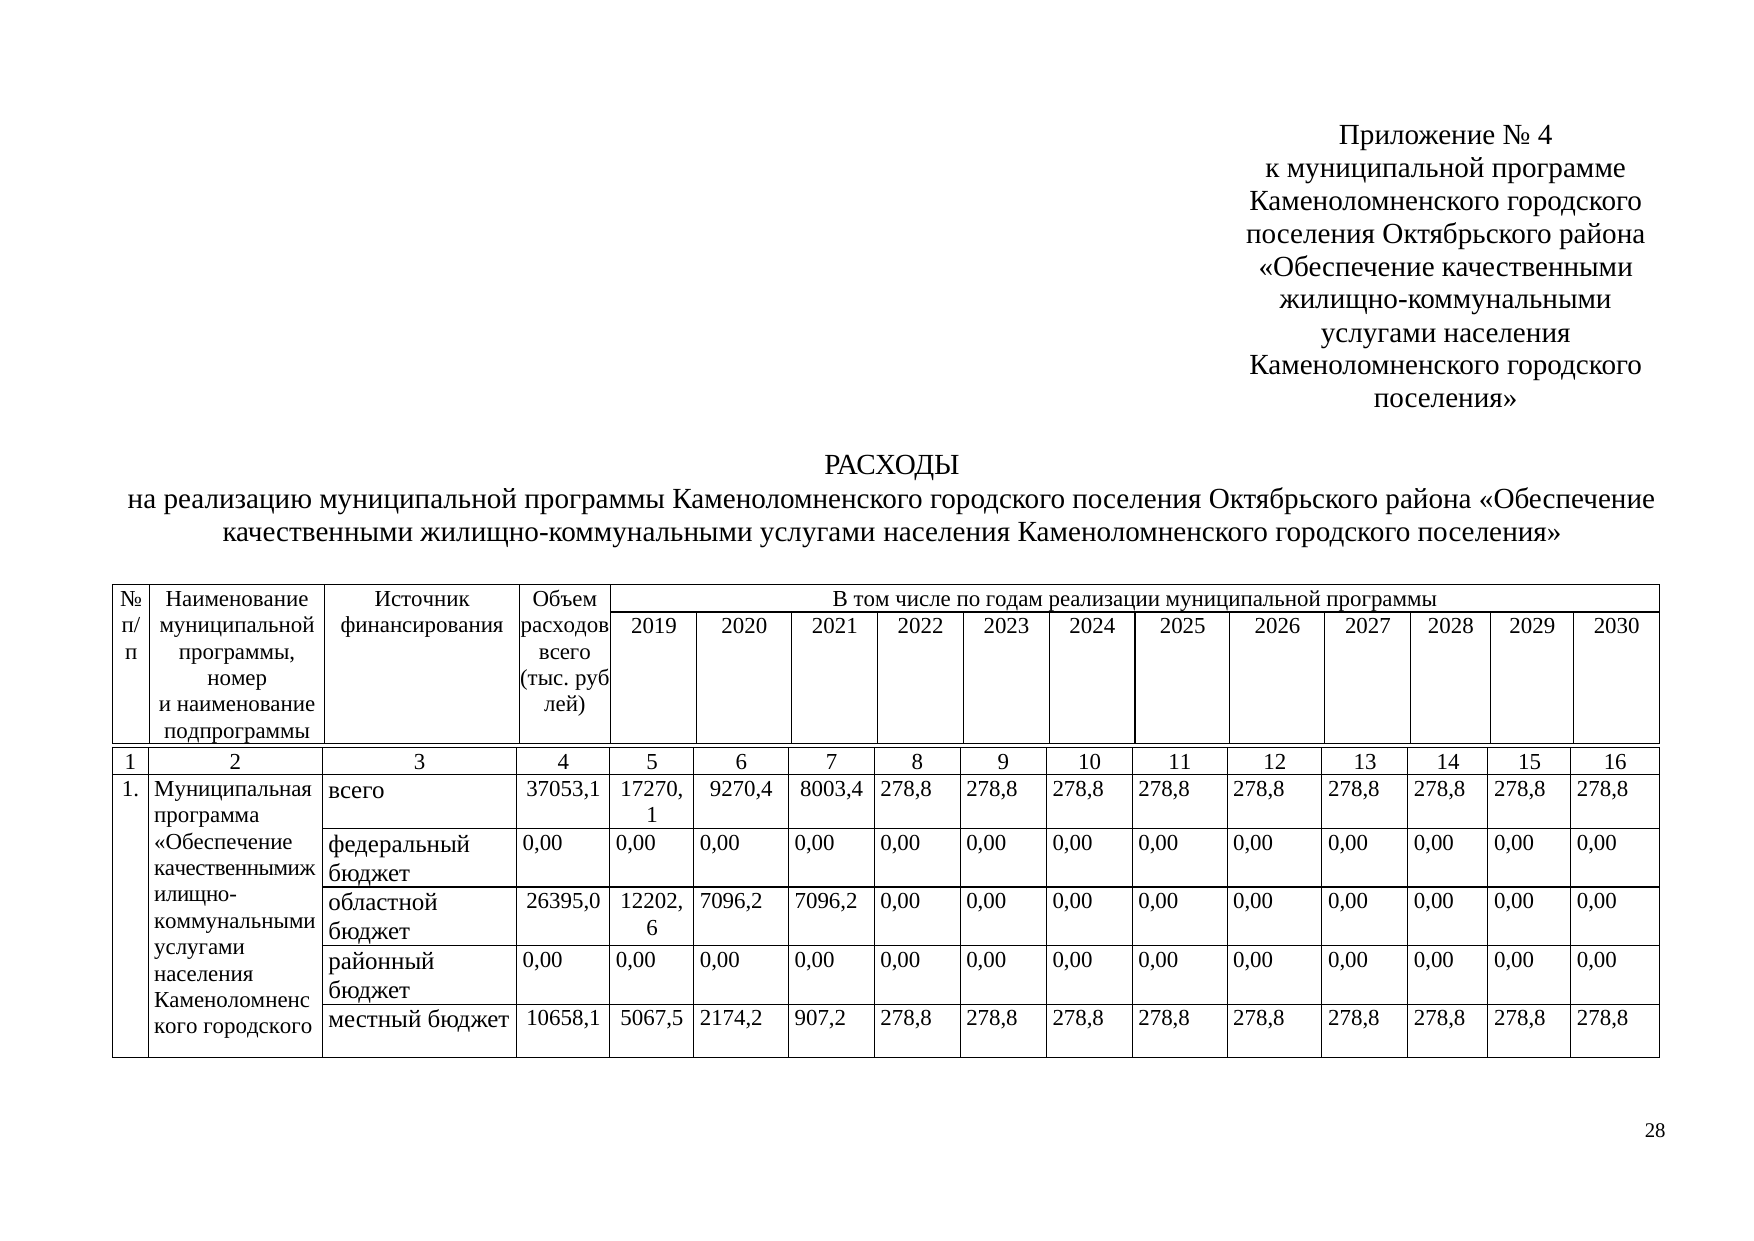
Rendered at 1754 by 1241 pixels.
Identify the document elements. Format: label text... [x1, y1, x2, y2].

table_cell 9270,4 [694, 775, 788, 828]
table_cell 0,00 [1047, 829, 1132, 886]
table_cell 17270,1 [610, 775, 693, 828]
table_cell 0,00 [1322, 888, 1407, 945]
table_cell 0,00 [961, 946, 1046, 1003]
table_cell местный бюджет [323, 1005, 516, 1057]
table_cell областной бюджет [323, 888, 516, 945]
table_cell районный бюджет [323, 946, 516, 1003]
table_cell 0,00 [610, 829, 693, 886]
table_cell 278,8 [1133, 775, 1227, 828]
table_cell 278,8 [1047, 775, 1132, 828]
table_cell 0,00 [517, 946, 609, 1003]
table_cell 8003,4 [789, 775, 874, 828]
table_header 16 [1571, 748, 1659, 774]
table_cell 10658,1 [517, 1005, 609, 1057]
table_header 12 [1228, 748, 1321, 774]
table_header 3 [323, 748, 516, 774]
table_header 7 [789, 748, 874, 774]
table_cell Муниципальная программа «Обеспечение качественнымижилищно-коммунальными услугами населения Каменоломненского городского поселения» [149, 775, 322, 1057]
table_cell 0,00 [1047, 946, 1132, 1003]
table_cell 278,8 [875, 775, 960, 828]
table_cell 0,00 [1228, 829, 1321, 886]
text Приложение № 4 [1226, 118, 1665, 151]
table_cell 0,00 [1571, 829, 1659, 886]
table_cell 2024 [1050, 613, 1134, 743]
table_cell 0,00 [1408, 946, 1487, 1003]
table_cell 278,8 [1488, 1005, 1570, 1057]
table_cell 278,8 [1047, 1005, 1132, 1057]
table_cell 0,00 [610, 946, 693, 1003]
table_cell 0,00 [517, 829, 609, 886]
table_cell 0,00 [1322, 946, 1407, 1003]
table_cell 0,00 [1228, 946, 1321, 1003]
table_header 2 [149, 748, 322, 774]
text Каменоломненского городского поселения» [1226, 348, 1665, 414]
table_cell 2020 [697, 613, 791, 743]
table_cell 278,8 [1133, 1005, 1227, 1057]
table_cell 1. [113, 775, 148, 1057]
table_header Наименование муниципальной программы, номер и наименование подпрограммы [150, 585, 324, 743]
table_cell 0,00 [1408, 888, 1487, 945]
table_cell 0,00 [694, 829, 788, 886]
table_header 9 [961, 748, 1046, 774]
table_cell 2027 [1325, 613, 1410, 743]
table_cell 5067,5 [610, 1005, 693, 1057]
table_cell 2025 [1136, 613, 1229, 743]
text РАСХОДЫ [118, 447, 1665, 481]
text на реализацию муниципальной программы Каменоломненского городского поселения Октябрьского района «Обеспечение [118, 481, 1665, 514]
table_cell 0,00 [1133, 888, 1227, 945]
table_header 8 [875, 748, 960, 774]
table_cell 0,00 [789, 946, 874, 1003]
table_header 1 [113, 748, 148, 774]
table_cell 37053,1 [517, 775, 609, 828]
table_cell 2174,2 [694, 1005, 788, 1057]
table_cell 278,8 [1571, 1005, 1659, 1057]
table_cell 0,00 [1571, 946, 1659, 1003]
table_cell 0,00 [1228, 888, 1321, 945]
table_cell 278,8 [1228, 775, 1321, 828]
table_cell 0,00 [1133, 946, 1227, 1003]
table_cell 0,00 [1488, 888, 1570, 945]
table_header 5 [610, 748, 693, 774]
table_header 15 [1488, 748, 1570, 774]
table_header 4 [517, 748, 609, 774]
table_cell 12202,6 [610, 888, 693, 945]
table_header Объем расходов всего (тыс. рублей) [520, 585, 610, 743]
table_cell 0,00 [875, 888, 960, 945]
table_cell 907,2 [789, 1005, 874, 1057]
table_cell 278,8 [875, 1005, 960, 1057]
table_cell 0,00 [961, 829, 1046, 886]
table_header 14 [1408, 748, 1487, 774]
table_cell 0,00 [1488, 829, 1570, 886]
text качественными жилищно-коммунальными услугами населения Каменоломненского городского поселения» [118, 514, 1665, 548]
table_header 11 [1133, 748, 1227, 774]
table_cell 0,00 [961, 888, 1046, 945]
table_cell 0,00 [1047, 888, 1132, 945]
table_header 13 [1322, 748, 1407, 774]
table_cell федеральный бюджет [323, 829, 516, 886]
table_cell 278,8 [1228, 1005, 1321, 1057]
table_cell 2028 [1411, 613, 1490, 743]
table_header В том числе по годам реализации муниципальной программы [611, 585, 1659, 611]
table_header 6 [694, 748, 788, 774]
table_cell 0,00 [1571, 888, 1659, 945]
table_cell 26395,0 [517, 888, 609, 945]
table_cell 7096,2 [789, 888, 874, 945]
table_cell 278,8 [961, 775, 1046, 828]
table_cell 278,8 [1408, 775, 1487, 828]
table_header 10 [1047, 748, 1132, 774]
text жилищно-коммунальными услугами населения [1226, 282, 1665, 348]
table_cell 0,00 [1133, 829, 1227, 886]
table_cell 0,00 [1488, 946, 1570, 1003]
table_cell 278,8 [1408, 1005, 1487, 1057]
table_cell 0,00 [1322, 829, 1407, 886]
table_cell 2030 [1574, 613, 1659, 743]
table_header № п/п [113, 585, 149, 743]
table_cell 278,8 [1571, 775, 1659, 828]
table_cell 7096,2 [694, 888, 788, 945]
table_cell всего [323, 775, 516, 828]
table_cell 278,8 [1488, 775, 1570, 828]
table_cell 0,00 [789, 829, 874, 886]
table_cell 2021 [792, 613, 877, 743]
table_cell 0,00 [694, 946, 788, 1003]
table_cell 278,8 [1322, 775, 1407, 828]
text «Обеспечение качественными [1226, 250, 1665, 282]
table_cell 2019 [611, 613, 696, 743]
table_cell 2029 [1491, 613, 1573, 743]
table_cell 2022 [878, 613, 963, 743]
table_cell 0,00 [875, 946, 960, 1003]
table_cell 0,00 [1408, 829, 1487, 886]
table_cell 2023 [964, 613, 1049, 743]
table_cell 2026 [1230, 613, 1324, 743]
text к муниципальной программе Каменоломненского городского поселения Октябрьского района [1226, 151, 1665, 250]
table_cell 278,8 [1322, 1005, 1407, 1057]
table_cell 0,00 [875, 829, 960, 886]
table_cell 278,8 [961, 1005, 1046, 1057]
table_header Источник финансирования [325, 585, 519, 743]
